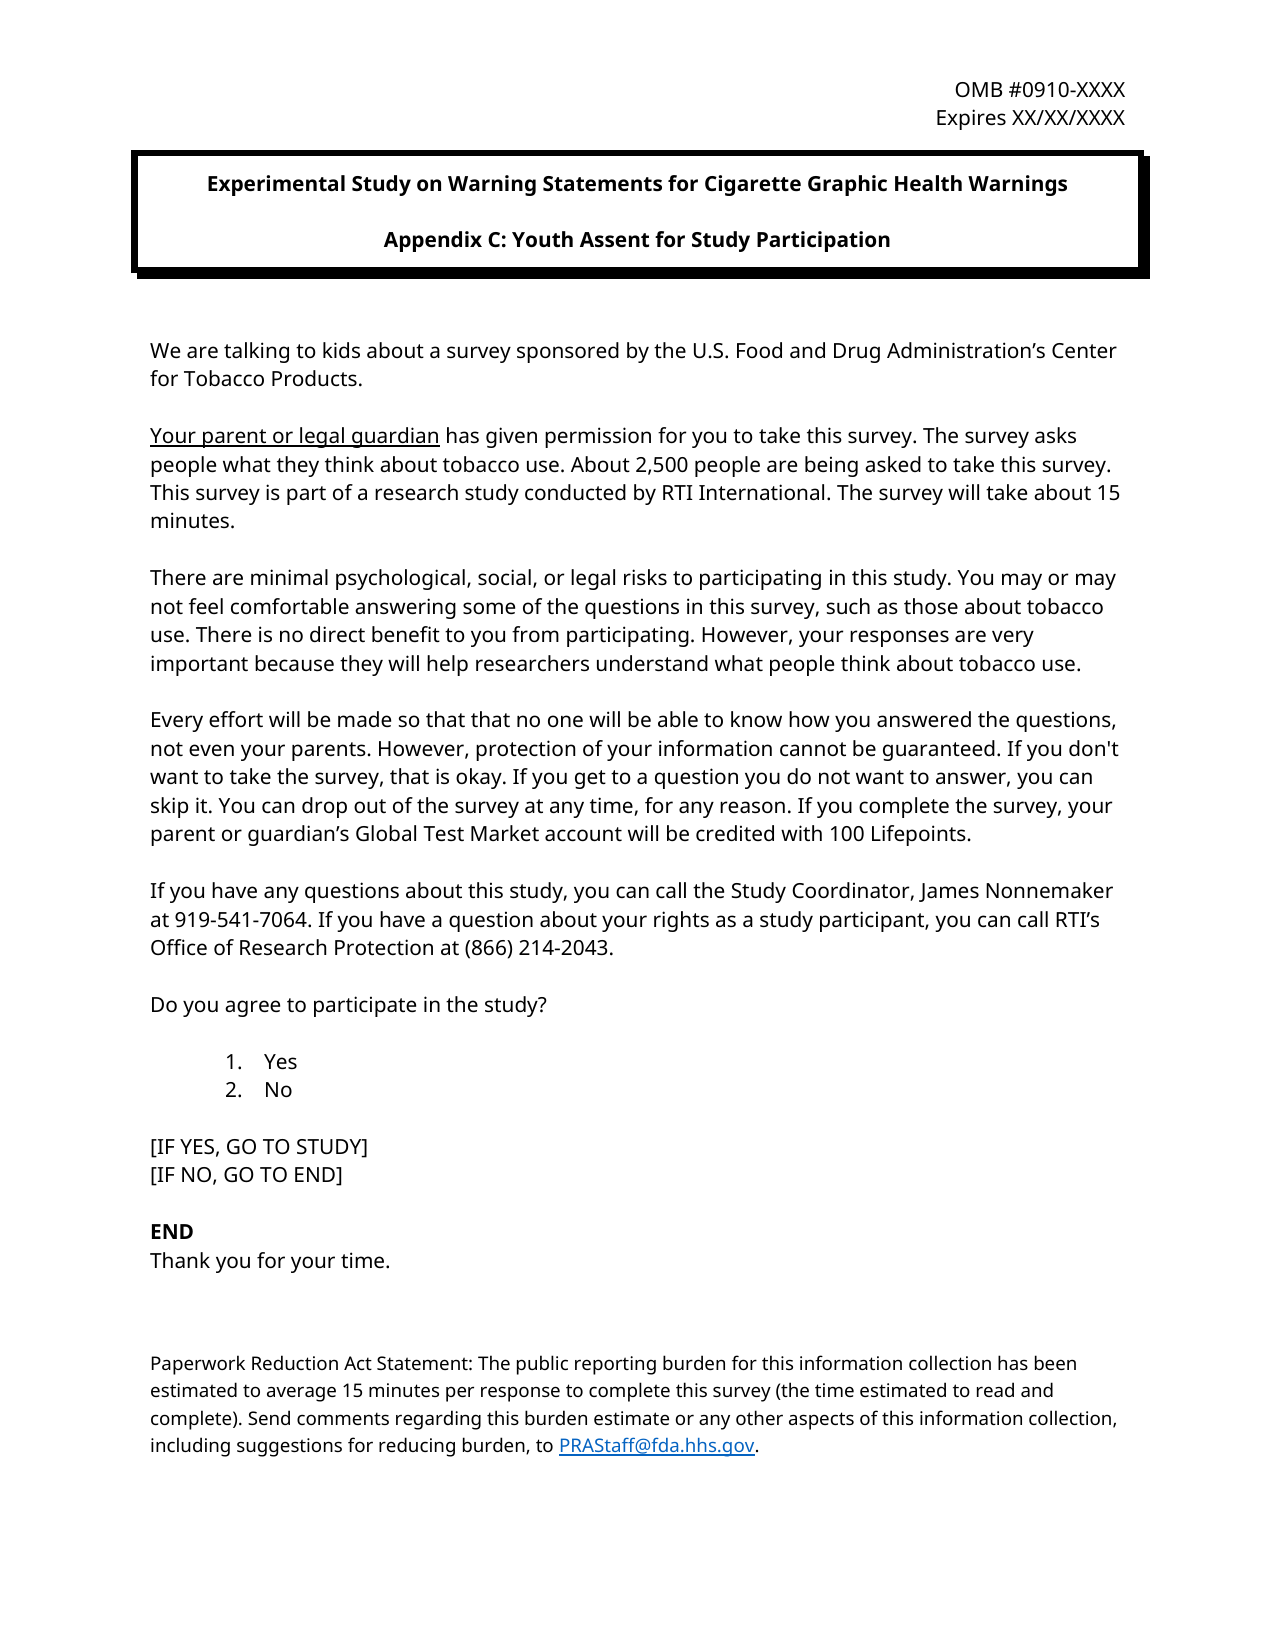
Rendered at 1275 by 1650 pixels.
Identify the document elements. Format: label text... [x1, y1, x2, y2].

text 2. No [225, 1075, 1125, 1104]
text Do you agree to participate in the study? [150, 990, 1125, 1018]
subtitle Experimental Study on Warning Statements for Cigarette Graphic Health Warnings [138, 156, 1138, 197]
text We are talking to kids about a survey sponsored by the U.S. Food and Drug Administration’s Center for Tobacco Products. [150, 336, 1125, 393]
text There are minimal psychological, social, or legal risks to participating in this study. You may or may not feel comfortable answering some of the questions in this survey, such as those about tobacco use. There is no direct benefit to you from participating. However, your responses are very important because they will help researchers understand what people think about tobacco use. [150, 563, 1125, 677]
subtitle Appendix C: Youth Assent for Study Participation [138, 207, 1138, 267]
subtitle [IF YES, GO TO STUDY] [150, 1132, 1125, 1161]
text END [150, 1217, 1125, 1246]
text Every effort will be made so that that no one will be able to know how you answered the questions, not even your parents. However, protection of your information cannot be guaranteed. If you don't want to take the survey, that is okay. If you get to a question you do not want to answer, you can skip it. You can drop out of the survey at any time, for any reason. If you complete the survey, your parent or guardian’s Global Test Market account will be credited with 100 Lifepoints. [150, 706, 1125, 848]
subtitle [IF NO, GO TO END] [150, 1161, 1125, 1189]
text Paperwork Reduction Act Statement: The public reporting burden for this information collection has been estimated to average 15 minutes per response to complete this survey (the time estimated to read and complete). Send comments regarding this burden estimate or any other aspects of this information collection, including suggestions for reducing burden, to PRAStaff@fda.hhs.gov. [150, 1350, 1125, 1458]
text Your parent or legal guardian has given permission for you to take this survey. The survey asks people what they think about tobacco use. About 2,500 people are being asked to take this survey. This survey is part of a research study conducted by RTI International. The survey will take about 15 minutes. [150, 421, 1125, 535]
text If you have any questions about this study, you can call the Study Coordinator, James Nonnemaker at 919-541-7064. If you have a question about your rights as a study participant, you can call RTI’s Office of Research Protection at (866) 214-2043. [150, 876, 1125, 962]
text Thank you for your time. [150, 1246, 1125, 1274]
text 1. Yes [225, 1047, 1125, 1075]
